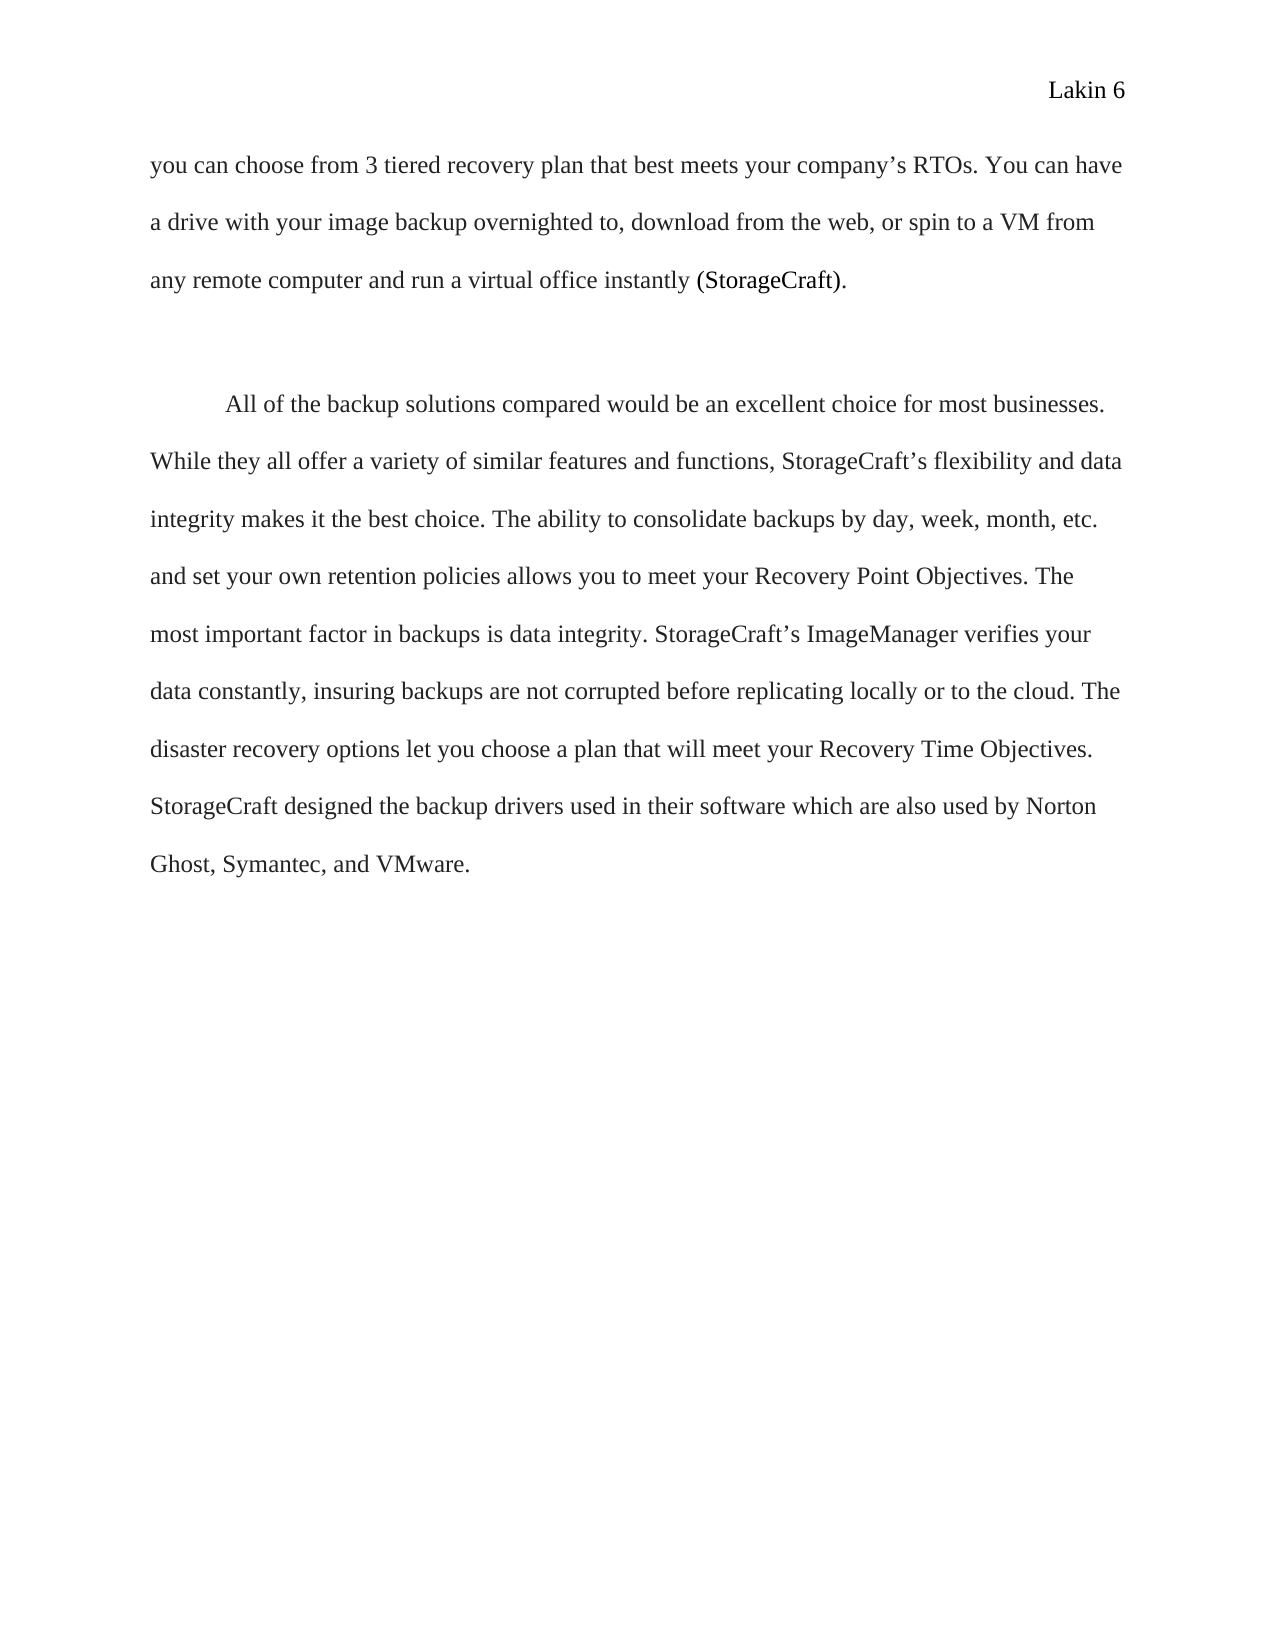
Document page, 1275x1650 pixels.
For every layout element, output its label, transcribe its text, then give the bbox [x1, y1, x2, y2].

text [150, 150, 1125, 294]
text All of the backup solutions compared would be an excellent choice for most businesses. While they all offer a variety of similar features and functions, StorageCraft’s flexibility and data integrity makes it the best choice. The ability to consolidate backups by day, week, month, etc. and set your own retention policies allows you to meet your Recovery Point Objectives. The most important factor in backups is data integrity. StorageCraft’s ImageManager verifies your data constantly, insuring backups are not corrupted before replicating locally or to the cloud. The disaster recovery options let you choose a plan that will meet your Recovery Time Objectives. StorageCraft designed the backup drivers used in their software which are also used by Norton Ghost, Symantec, and VMware. [150, 389, 1125, 877]
